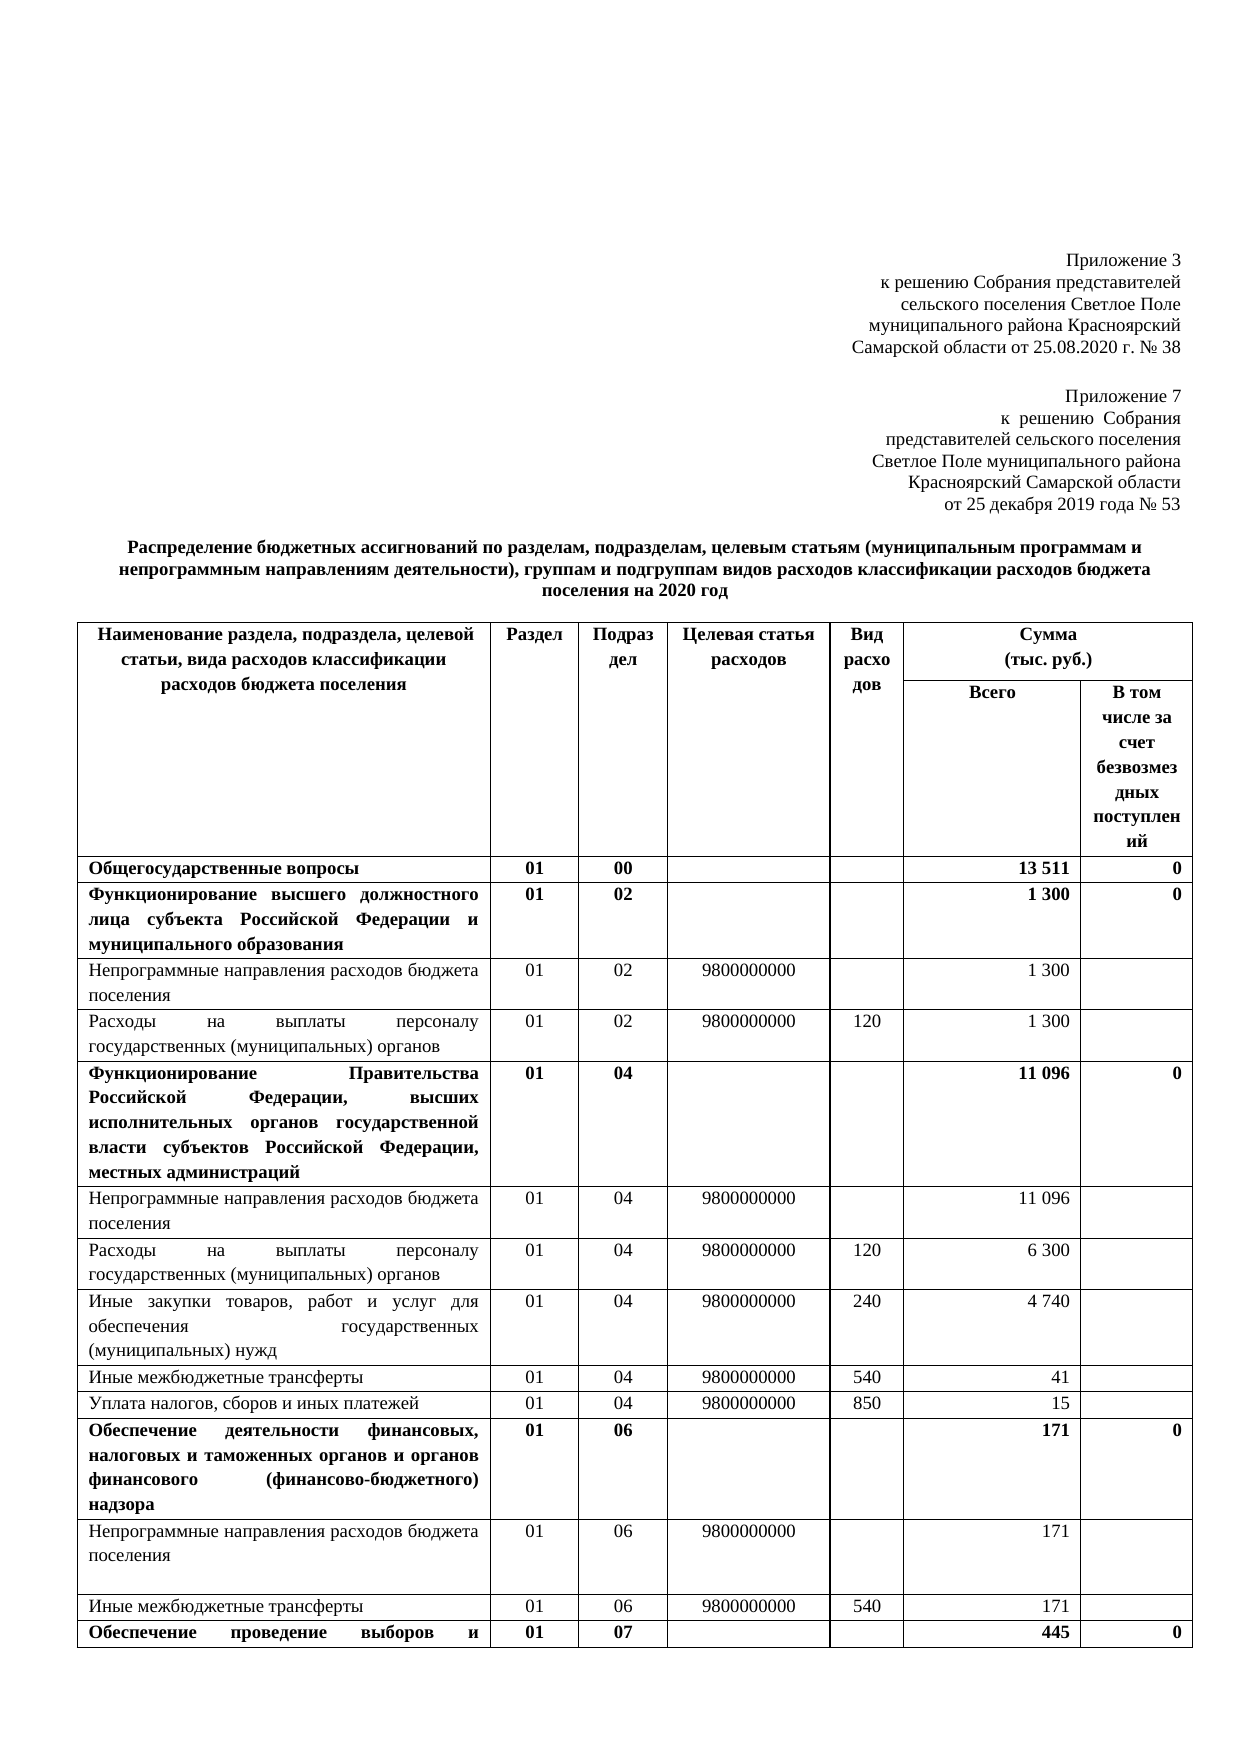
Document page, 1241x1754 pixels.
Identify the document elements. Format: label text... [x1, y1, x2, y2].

table_cell 9800000000 [668, 1290, 829, 1365]
table_cell 0 [1081, 883, 1192, 958]
table_cell Функционирование Правительства Российской Федерации, высших исполнительных органов государственной власти субъектов Российской Федерации, местных администраций [78, 1062, 490, 1186]
table_cell [831, 1520, 903, 1594]
table_cell [1081, 1595, 1192, 1620]
table_cell 04 [579, 1239, 667, 1289]
table_cell 11 096 [904, 1187, 1080, 1237]
table_cell 01 [491, 1062, 578, 1186]
table_cell 11 096 [904, 1062, 1080, 1186]
table_cell 171 [904, 1595, 1080, 1620]
table_cell 9800000000 [668, 1595, 829, 1620]
table_cell Иные закупки товаров, работ и услуг для обеспечения государственных (муниципальных) нужд [78, 1290, 490, 1365]
table_cell 9800000000 [668, 1366, 829, 1391]
text к решению Собрания [502, 407, 1181, 428]
table_cell [668, 1621, 829, 1647]
table_cell [1081, 1010, 1192, 1061]
table_cell 0 [1081, 1419, 1192, 1518]
table_cell Функционирование высшего должностного лица субъекта Российской Федерации и муниципального образования [78, 883, 490, 958]
table_cell 13 511 [904, 857, 1080, 882]
text от 25 декабря 2019 года № 53 [89, 493, 1181, 514]
table_cell 00 [579, 857, 667, 882]
table_cell [831, 1062, 903, 1186]
table_cell 06 [579, 1520, 667, 1594]
table_cell 01 [491, 1187, 578, 1237]
table_cell 01 [491, 1290, 578, 1365]
table_cell 0 [1081, 857, 1192, 882]
table_cell 850 [831, 1392, 903, 1418]
table_cell Иные межбюджетные трансферты [78, 1366, 490, 1391]
table_cell 9800000000 [668, 1010, 829, 1061]
table_cell Всего [904, 681, 1080, 856]
table_cell [831, 1621, 903, 1647]
table_cell [668, 1419, 829, 1518]
text к решению Собрания представителей [502, 271, 1181, 292]
table_cell 9800000000 [668, 1187, 829, 1237]
text сельского поселения Светлое Поле [502, 292, 1181, 314]
table_cell [668, 883, 829, 958]
text представителей сельского поселения [502, 428, 1181, 450]
text Красноярский Самарской области [502, 471, 1181, 493]
table_header Наименование раздела, подраздела, целевой статьи, вида расходов классификации расходов бюджета поселения [78, 623, 490, 856]
text муниципального района Красноярский [502, 314, 1181, 336]
table_cell 9800000000 [668, 959, 829, 1009]
table_cell 540 [831, 1366, 903, 1391]
table_cell 07 [579, 1621, 667, 1647]
table_cell 01 [491, 1419, 578, 1518]
table_cell 1 300 [904, 883, 1080, 958]
table_cell 04 [579, 1187, 667, 1237]
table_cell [78, 1621, 490, 1647]
table_cell [1081, 1392, 1192, 1418]
table_cell 02 [579, 959, 667, 1009]
table_header Раздел [491, 623, 578, 856]
table_cell Общегосударственные вопросы [78, 857, 490, 882]
table_cell 01 [491, 857, 578, 882]
table_cell [1081, 1290, 1192, 1365]
table_cell 01 [491, 1239, 578, 1289]
table_cell Иные межбюджетные трансферты [78, 1595, 490, 1620]
table_cell 06 [579, 1419, 667, 1518]
table_cell 9800000000 [668, 1392, 829, 1418]
table_cell 04 [579, 1366, 667, 1391]
table_header Вид расходов [831, 623, 903, 856]
table_cell [831, 1419, 903, 1518]
table_cell 41 [904, 1366, 1080, 1391]
table_cell 04 [579, 1290, 667, 1365]
table_cell 15 [904, 1392, 1080, 1418]
table_cell 171 [904, 1520, 1080, 1594]
table_cell [831, 883, 903, 958]
table_cell 01 [491, 1621, 578, 1647]
table_cell 445 [904, 1621, 1080, 1647]
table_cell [78, 1520, 490, 1594]
table_cell 01 [491, 1366, 578, 1391]
table_cell 1 300 [904, 959, 1080, 1009]
table_cell 9800000000 [668, 1239, 829, 1289]
text Светлое Поле муниципального района [502, 450, 1181, 471]
table_cell 01 [491, 959, 578, 1009]
table_cell 120 [831, 1010, 903, 1061]
table_cell [831, 959, 903, 1009]
table_cell 04 [579, 1062, 667, 1186]
table_cell [668, 857, 829, 882]
table_cell Непрограммные направления расходов бюджета поселения [78, 1187, 490, 1237]
table_cell 171 [904, 1419, 1080, 1518]
table_cell 4 740 [904, 1290, 1080, 1365]
text Самарской области от 25.08.2020 г. № 38 [502, 336, 1181, 357]
table_cell 01 [491, 883, 578, 958]
table_header Подраздел [579, 623, 667, 856]
table_cell Обеспечение деятельности финансовых, налоговых и таможенных органов и органов финансового (финансово-бюджетного) надзора [78, 1419, 490, 1518]
table_cell 04 [579, 1392, 667, 1418]
table_cell 01 [491, 1392, 578, 1418]
table_cell 02 [579, 883, 667, 958]
table_cell 6 300 [904, 1239, 1080, 1289]
text Приложение 7 [89, 385, 1181, 407]
table_cell [1081, 959, 1192, 1009]
table_cell В том числе за счет безвозмездных поступлений [1081, 681, 1192, 856]
table_cell [1081, 1239, 1192, 1289]
table_cell 01 [491, 1595, 578, 1620]
table_cell [1081, 1520, 1192, 1594]
table_cell Расходы на выплаты персоналу государственных (муниципальных) органов [78, 1010, 490, 1061]
table_cell Расходы на выплаты персоналу государственных (муниципальных) органов [78, 1239, 490, 1289]
text Приложение 3 [502, 249, 1181, 271]
table_cell 01 [491, 1010, 578, 1061]
table_cell 01 [491, 1520, 578, 1594]
table_cell 02 [579, 1010, 667, 1061]
table_header Целевая статья расходов [668, 623, 829, 856]
table_cell 06 [579, 1595, 667, 1620]
table_cell 0 [1081, 1621, 1192, 1647]
table_cell 1 300 [904, 1010, 1080, 1061]
text Распределение бюджетных ассигнований по разделам, подразделам, целевым статьям (муниципальным программам и непрограммным направлениям деятельности), группам и подгруппам видов расходов классификации расходов бюджета поселения на 2020 год [89, 536, 1181, 601]
table_cell [831, 857, 903, 882]
table_cell [1081, 1187, 1192, 1237]
table_cell 240 [831, 1290, 903, 1365]
table_cell Непрограммные направления расходов бюджета поселения [78, 959, 490, 1009]
table_cell Уплата налогов, сборов и иных платежей [78, 1392, 490, 1418]
table_cell [1081, 1366, 1192, 1391]
table_cell [831, 1187, 903, 1237]
table_cell 9800000000 [668, 1520, 829, 1594]
table_header Сумма (тыс. руб.) [904, 623, 1192, 680]
table_cell 120 [831, 1239, 903, 1289]
table_cell 0 [1081, 1062, 1192, 1186]
table_cell [668, 1062, 829, 1186]
table_cell 540 [831, 1595, 903, 1620]
